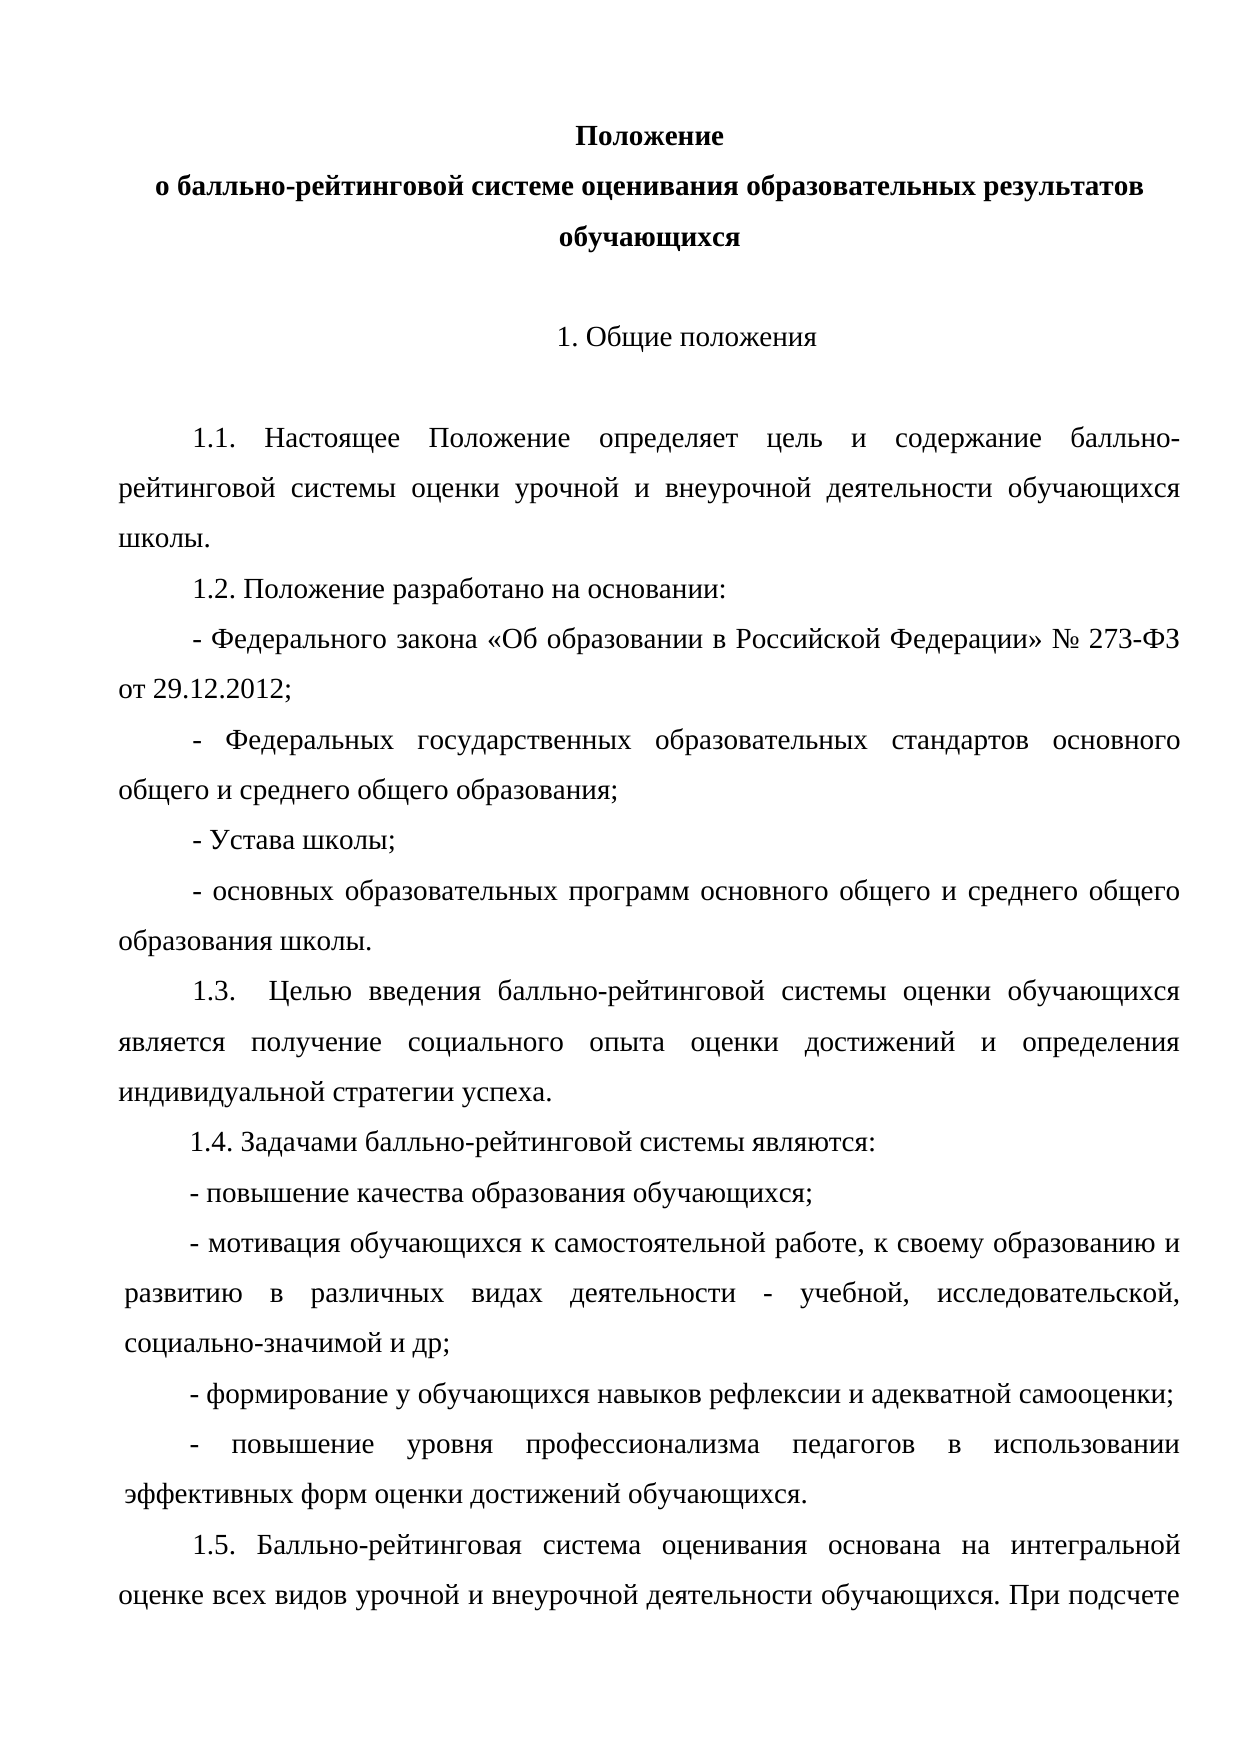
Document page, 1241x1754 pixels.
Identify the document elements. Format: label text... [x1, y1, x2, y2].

text - основных образовательных программ основного общего и среднего общего образования школы. [118, 873, 1181, 957]
text - формирование у обучающихся навыков рефлексии и адекватной самооценки; [124, 1376, 1181, 1409]
text - Устава школы; [118, 822, 1181, 856]
text - Федеральных государственных образовательных стандартов основного общего и среднего общего образования; [118, 722, 1181, 806]
text 1. Общие положения [192, 319, 1181, 353]
text о балльно-рейтинговой системе оценивания образовательных результатов обучающихся [118, 168, 1181, 252]
text 1.4. Задачами балльно-рейтинговой системы являются: [124, 1124, 1181, 1158]
text Положение [118, 118, 1181, 152]
text - повышение уровня профессионализма педагогов в использовании эффективных форм оценки достижений обучающихся. [124, 1426, 1181, 1510]
text - Федерального закона «Об образовании в Российской Федерации» № 273-ФЗ от 29.12.2012; [118, 621, 1181, 705]
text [118, 1527, 1181, 1611]
text 1.2. Положение разработано на основании: [118, 571, 1181, 604]
text 1.1. Настоящее Положение определяет цель и содержание балльно-рейтинговой системы оценки урочной и внеурочной деятельности обучающихся школы. [118, 420, 1181, 554]
text 1.3. Целью введения балльно-рейтинговой системы оценки обучающихся является получение социального опыта оценки достижений и определения индивидуальной стратегии успеха. [118, 973, 1181, 1108]
text - мотивация обучающихся к самостоятельной работе, к своему образованию и развитию в различных видах деятельности - учебной, исследовательской, социально-значимой и др; [124, 1225, 1181, 1359]
text - повышение качества образования обучающихся; [124, 1175, 1181, 1208]
